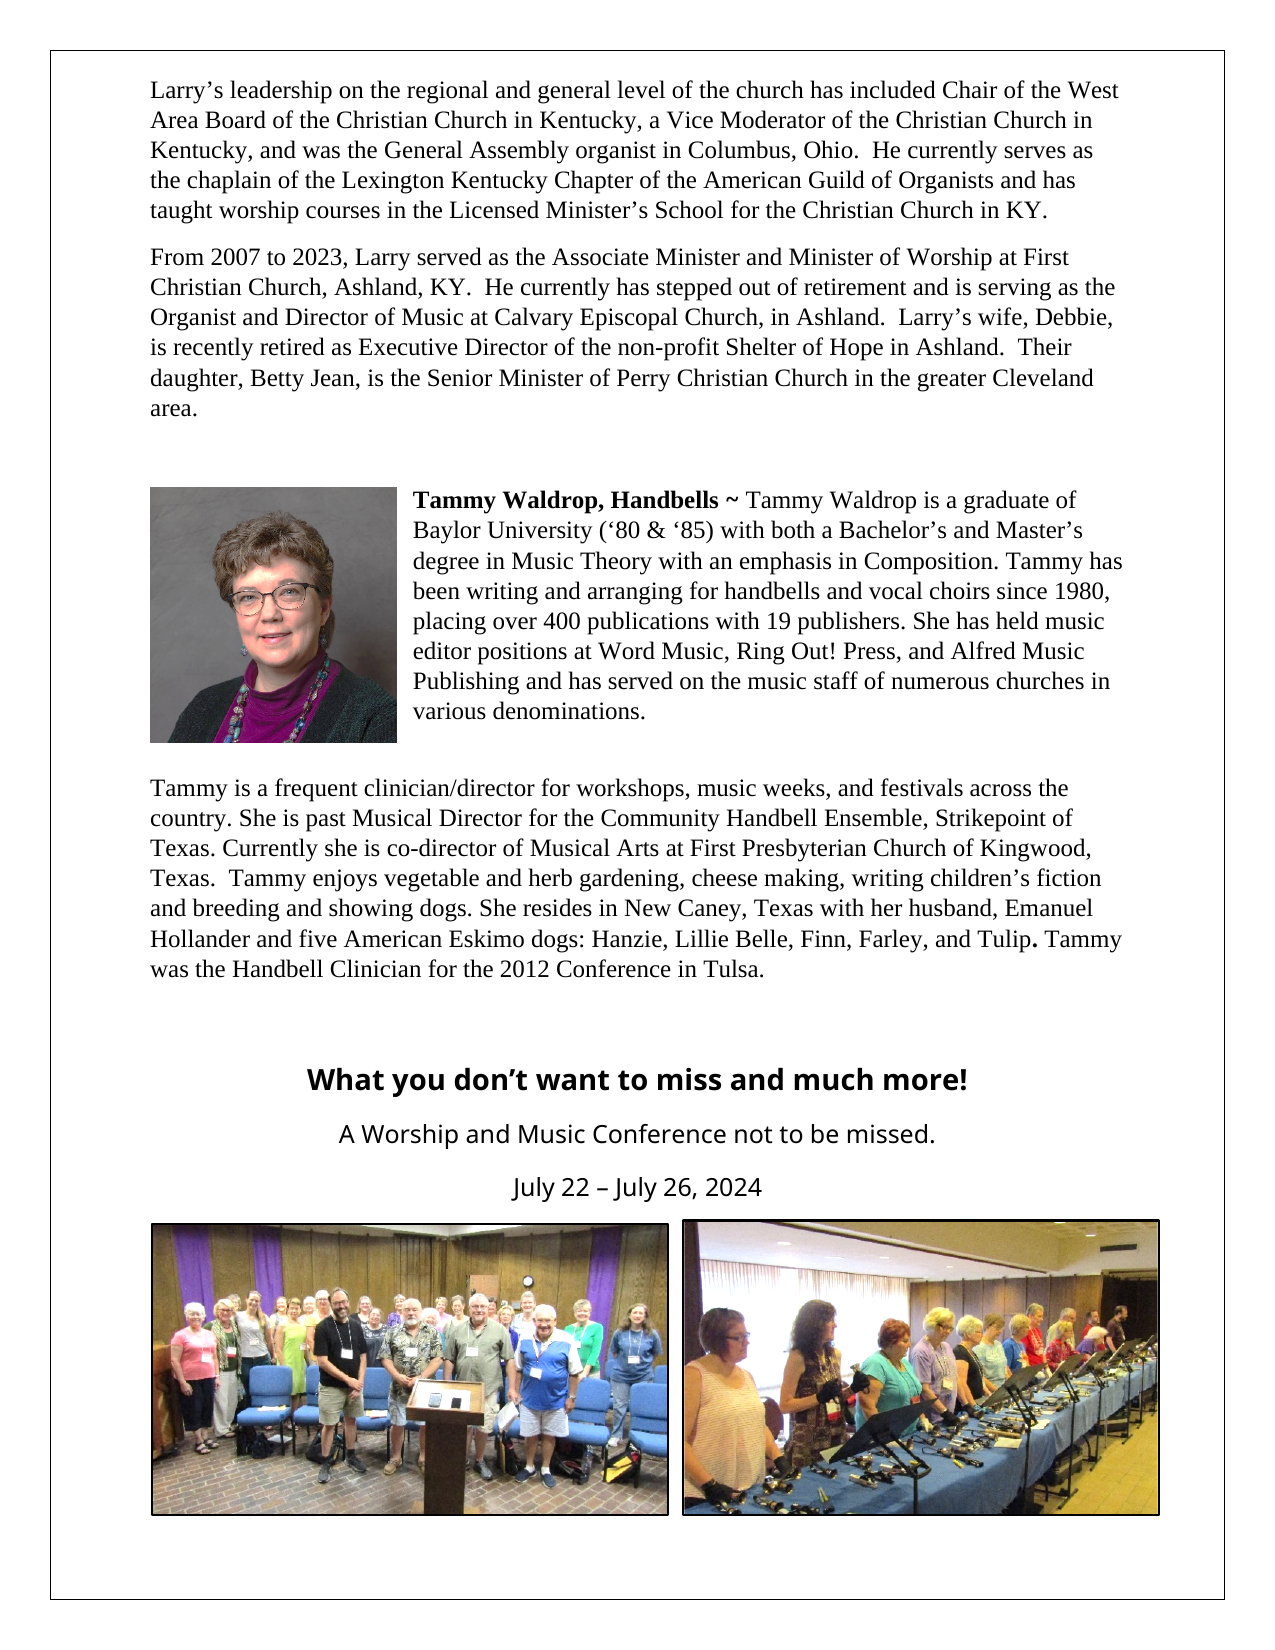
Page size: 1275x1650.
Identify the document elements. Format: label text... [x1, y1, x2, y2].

text July 22 – July 26, 2024 [150, 942, 1125, 976]
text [150, 75, 1125, 194]
text Tammy is a frequent clinician/director for workshops, music weeks, and festivals across the country. She is past Musical Director for the Community Handbell Ensemble, Strikepoint of Texas. Currently she is co-director of Musical Arts at First Presbyterian Church of Kingwood, Texas. Tammy enjoys vegetable and herb gardening, cheese making, writing children’s fiction and breeding and showing dogs. She resides in New Caney, Texas with her husband, Emanuel Hollander and five American Eskimo dogs: Hanzie, Lillie Belle, Finn, Farley, and Tulip. Tammy was the Handbell Clinician for the 2012 Conference in Tulsa. [150, 546, 1125, 755]
text Tammy Waldrop, Handbells ⁓ Tammy Waldrop is a graduate of Baylor University (‘80 & ‘85) with both a Bachelor’s and Master’s degree in Music Theory with an emphasis in Composition. Tammy has been writing and arranging for handbells and vocal choirs since 1980, placing over 400 publications with 19 publishers. She has held music editor positions at Word Music, Ring Out! Press, and Alfred Music Publishing and has served on the music staff of numerous churches in various denominations. [150, 258, 1125, 528]
text A Worship and Music Conference not to be missed. [150, 890, 1125, 924]
picture [153, 997, 667, 1286]
picture [150, 260, 397, 515]
text What you don’t want to miss and much more! [150, 831, 1125, 871]
picture [684, 994, 1158, 1286]
